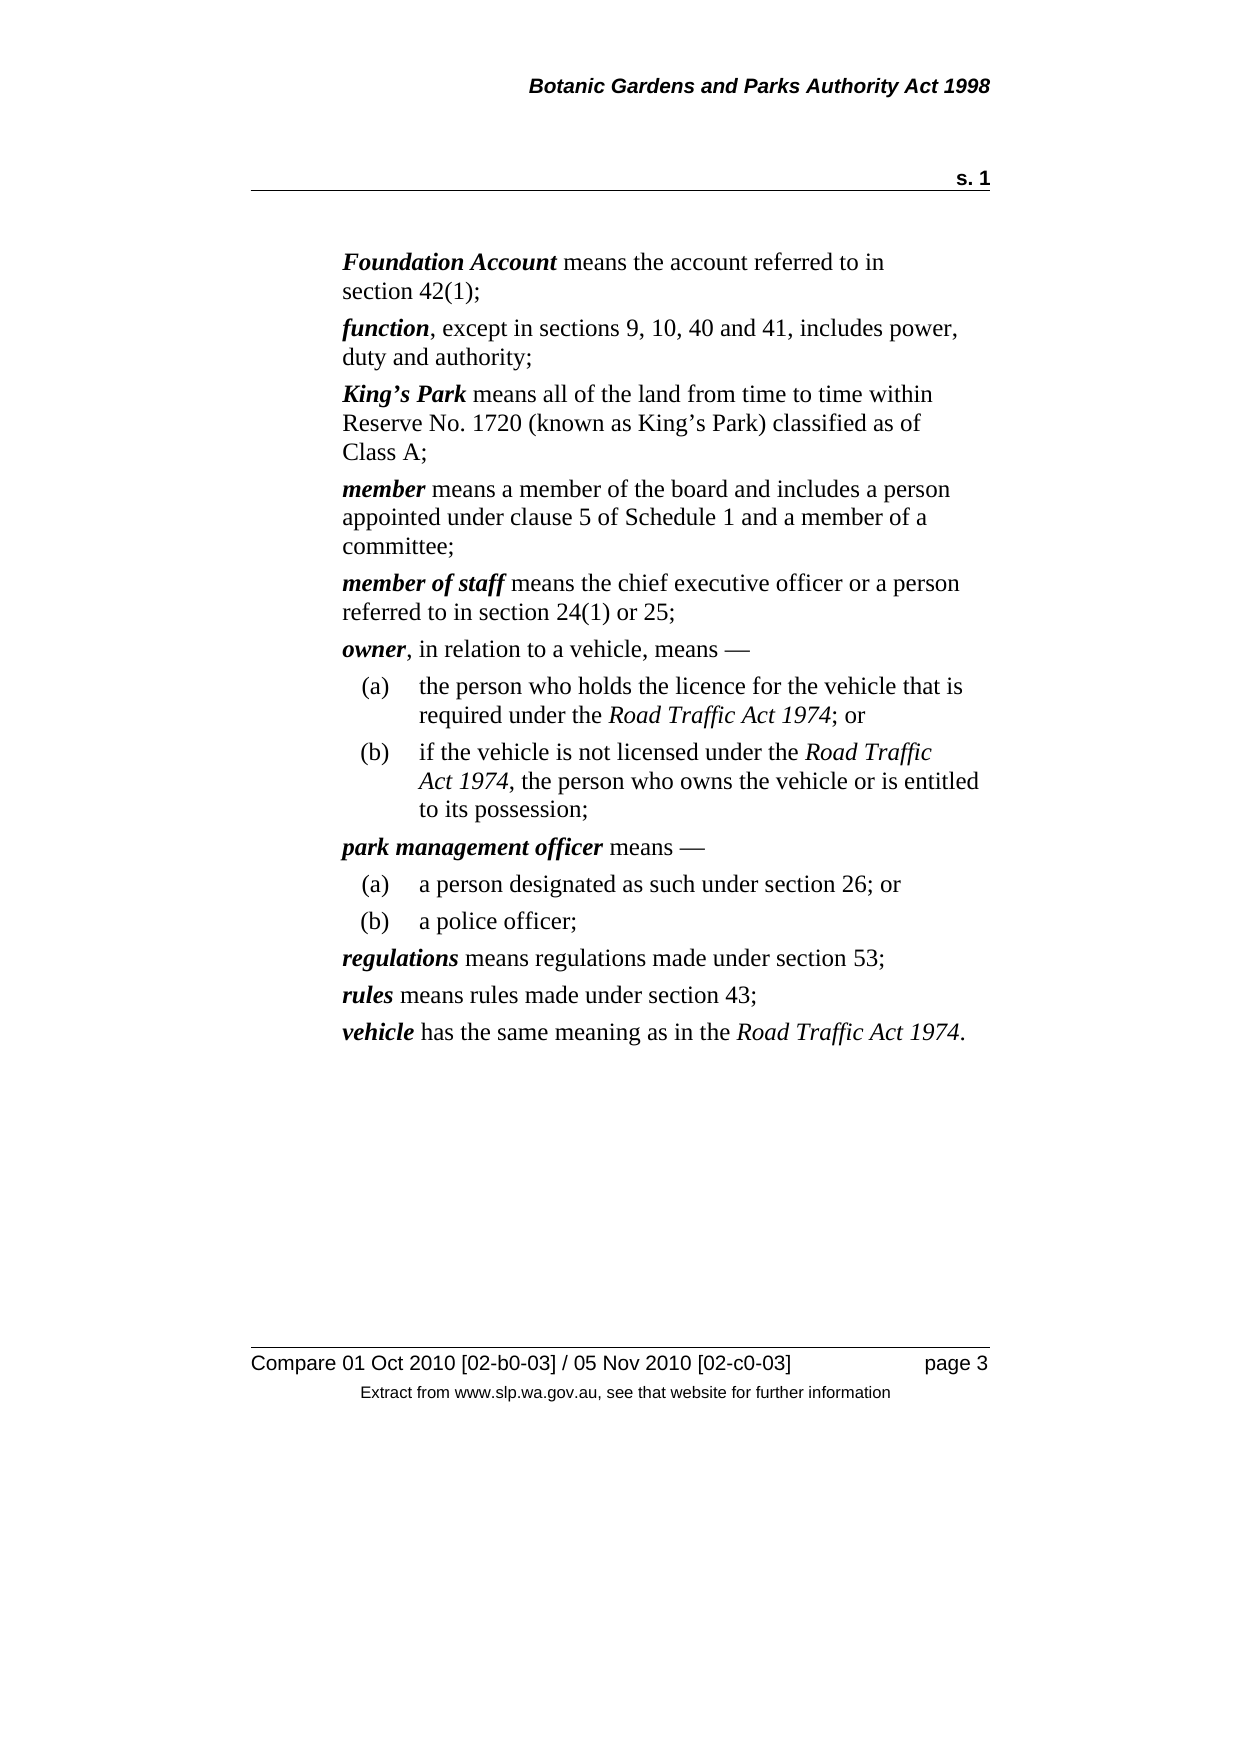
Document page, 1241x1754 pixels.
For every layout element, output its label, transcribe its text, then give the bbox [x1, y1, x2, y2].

text (a) the person who holds the licence for the vehicle that is required under the Road Traffic Act 1974; or [251, 671, 990, 729]
text park management officer means — [251, 832, 990, 860]
text (b) a police officer; [251, 906, 990, 934]
text member of staff means the chief executive officer or a person referred to in section 24(1) or 25; [251, 568, 990, 626]
text regulations means regulations made under section 53; [251, 943, 990, 972]
text member means a member of the board and includes a person appointed under clause 5 of Schedule 1 and a member of a committee; [251, 474, 990, 560]
text rules means rules made under section 43; [251, 980, 990, 1009]
text (a) a person designated as such under section 26; or [251, 869, 990, 897]
text vehicle has the same meaning as in the Road Traffic Act 1974. [251, 1017, 990, 1046]
text King’s Park means all of the land from time to time within Reserve No. 1720 (known as King’s Park) classified as of Class A; [251, 379, 990, 465]
text function, except in sections 9, 10, 40 and 41, includes power, duty and authority; [251, 313, 990, 371]
text Foundation Account means the account referred to in section 42(1); [251, 247, 990, 305]
text (b) if the vehicle is not licensed under the Road Traffic Act 1974, the person who owns the vehicle or is entitled to its possession; [251, 737, 990, 823]
text owner, in relation to a vehicle, means — [251, 634, 990, 663]
